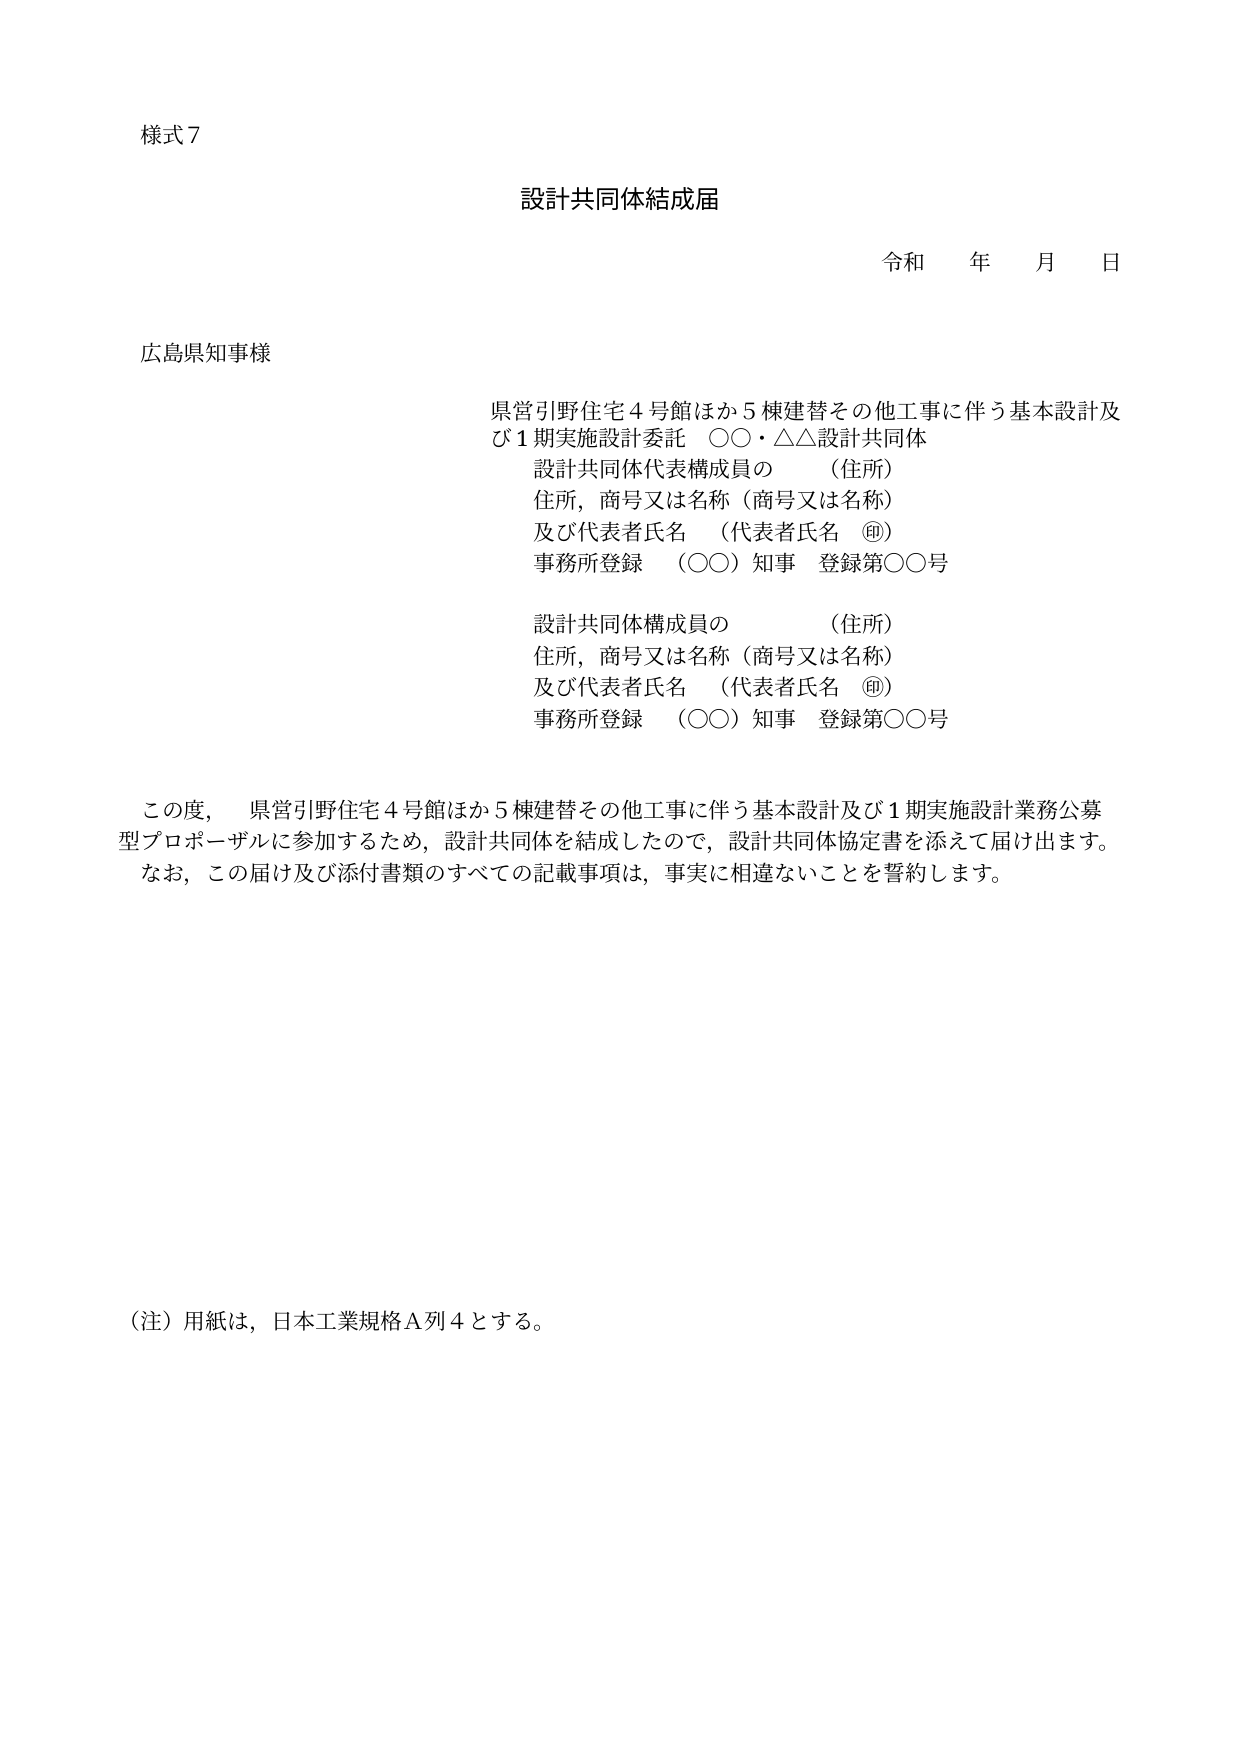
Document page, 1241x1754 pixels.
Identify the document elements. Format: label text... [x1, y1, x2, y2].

text （注）用紙は，日本工業規格Ａ列４とする。 [118, 1304, 1122, 1336]
text 住所，商号又は名称（商号又は名称） [118, 483, 1122, 515]
text 及び代表者氏名 （代表者氏名 ㊞） [118, 515, 1122, 546]
text この度， 県営引野住宅４号館ほか５棟建替その他工事に伴う基本設計及び1期実施設計業務公募型プロポーザルに参加するため，設計共同体を結成したので，設計共同体協定書を添えて届け出ます。 [118, 793, 1122, 856]
text 住所，商号又は名称（商号又は名称） [118, 639, 1122, 670]
text 令和 年 月 日 [118, 245, 1122, 277]
text 事務所登録 （〇〇）知事 登録第〇〇号 [118, 702, 1122, 733]
text 設計共同体代表構成員の （住所） [118, 452, 1122, 483]
text 事務所登録 （〇〇）知事 登録第〇〇号 [118, 546, 1122, 578]
text 設計共同体結成届 [118, 179, 1122, 216]
text 広島県知事様 [118, 336, 1122, 368]
text 及び代表者氏名 （代表者氏名 ㊞） [118, 670, 1122, 702]
text 設計共同体構成員の （住所） [118, 607, 1122, 639]
text 県営引野住宅４号館ほか５棟建替その他工事に伴う基本設計及び1期実施設計委託 ○○・△△設計共同体 [490, 398, 1122, 452]
text 様式７ [118, 118, 1122, 149]
text なお，この届け及び添付書類のすべての記載事項は，事実に相違ないことを誓約します。 [118, 856, 1122, 887]
